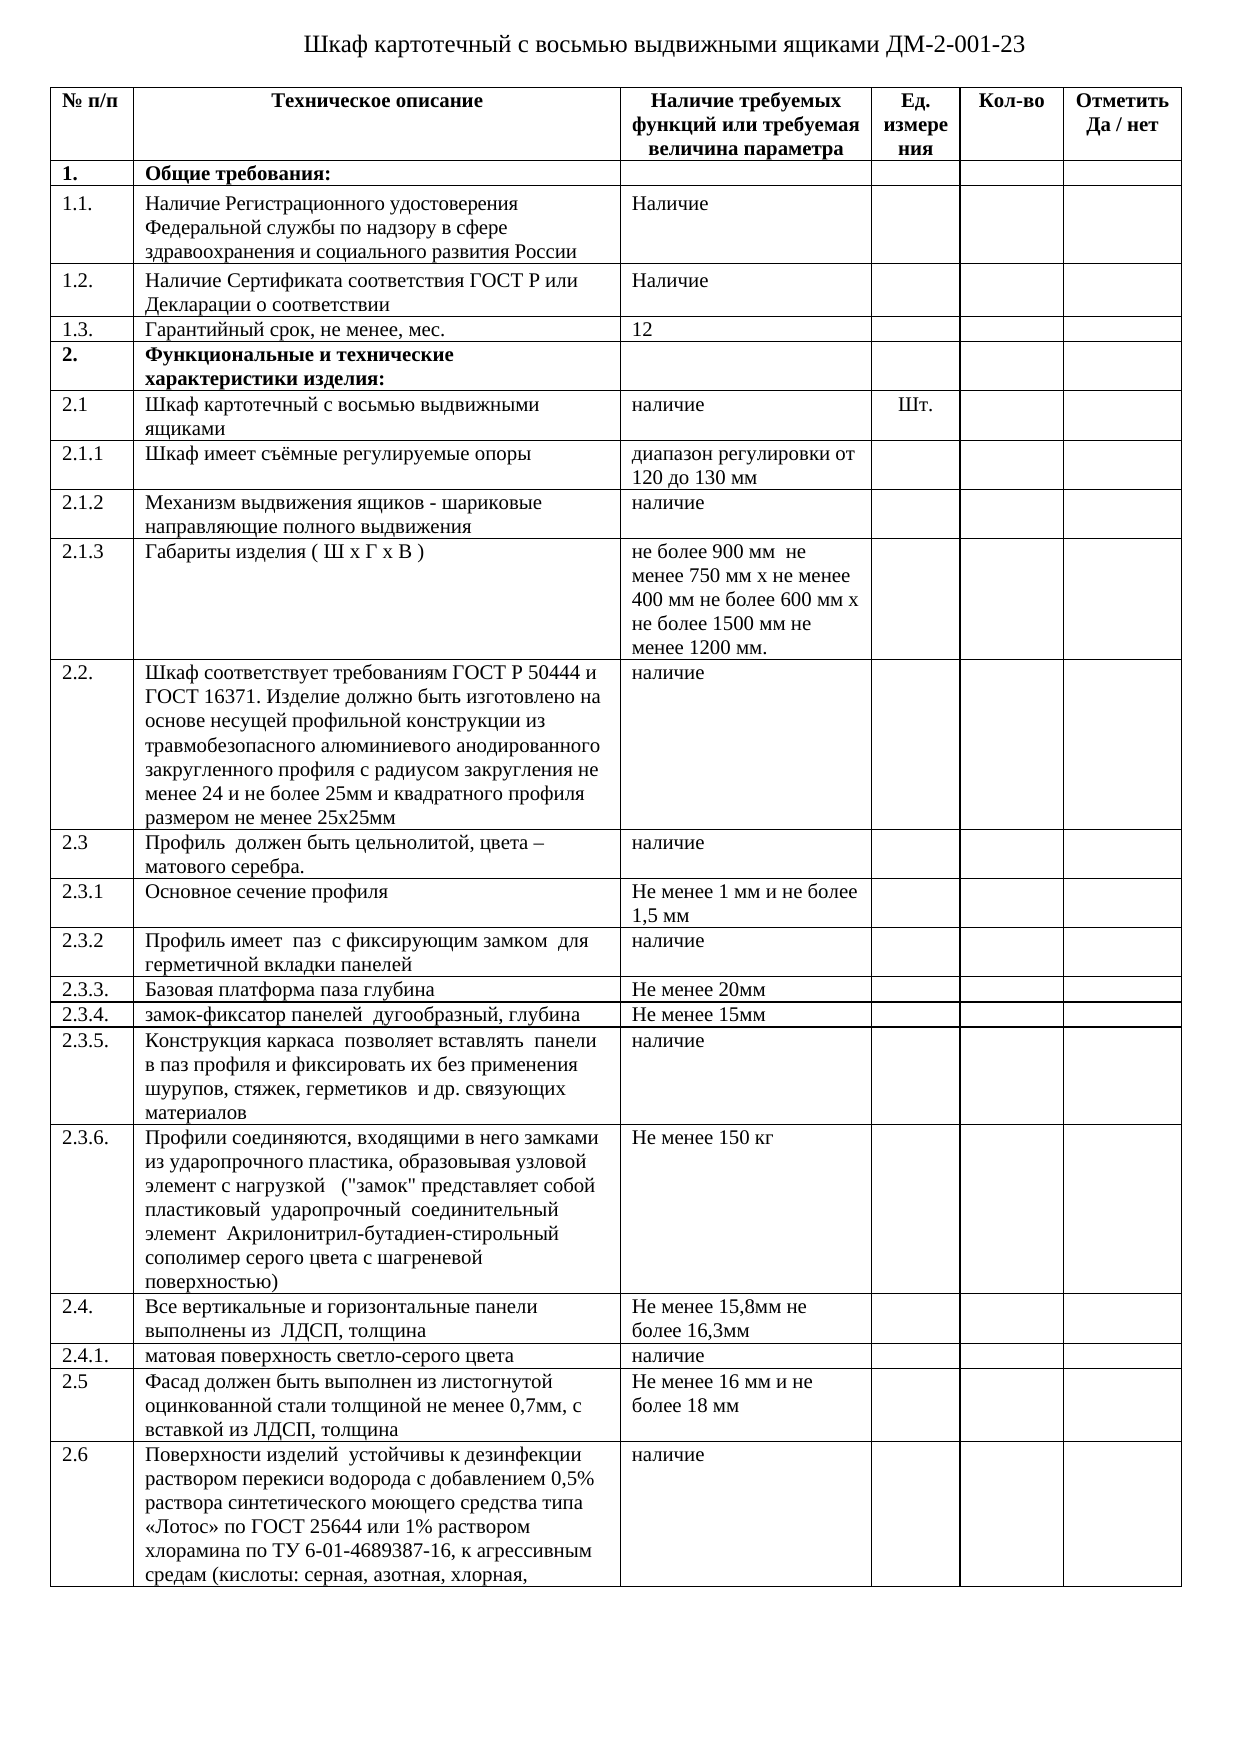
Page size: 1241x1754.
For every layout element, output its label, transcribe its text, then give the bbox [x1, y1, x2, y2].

table_cell [1064, 1294, 1181, 1342]
table_cell 2.3.1 [51, 879, 133, 927]
table_cell [1064, 1344, 1181, 1367]
table_cell [961, 490, 1063, 538]
table_cell [961, 830, 1063, 878]
table_header Кол-во [961, 88, 1063, 160]
table_cell наличие [621, 1442, 871, 1586]
table_cell Профиль имеет паз с фиксирующим замком для герметичной вкладки панелей [134, 928, 620, 976]
table_cell [1064, 1125, 1181, 1293]
table_cell 2.3 [51, 830, 133, 878]
table_cell Не менее 15мм [621, 1003, 871, 1026]
table_cell [621, 161, 871, 185]
table_cell [872, 186, 959, 263]
table_cell 1.1. [51, 186, 133, 263]
table_cell [872, 1028, 959, 1124]
table_cell 2.1.3 [51, 539, 133, 659]
table_cell [1064, 928, 1181, 976]
table_cell Не менее 1 мм и не более 1,5 мм [621, 879, 871, 927]
table_cell [872, 928, 959, 976]
table_cell 2.2. [51, 660, 133, 829]
table_cell Не менее 150 кг [621, 1125, 871, 1293]
table_cell наличие [621, 1344, 871, 1367]
table_cell Конструкция каркаса позволяет вставлять панели в паз профиля и фиксировать их без применения шурупов, стяжек, герметиков и др. связующих материалов [134, 1028, 620, 1124]
table_cell [872, 539, 959, 659]
table_cell [1064, 1003, 1181, 1026]
table_cell [1064, 161, 1181, 185]
table_cell [961, 660, 1063, 829]
table_cell Фасад должен быть выполнен из листогнутой оцинкованной стали толщиной не менее 0,7мм, с вставкой из ЛДСП, толщина [134, 1369, 620, 1441]
table_cell Общие требования: [134, 161, 620, 185]
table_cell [134, 1442, 620, 1586]
table_cell [1064, 441, 1181, 489]
table_cell [621, 342, 871, 390]
table_cell [1064, 317, 1181, 341]
text Шкаф картотечный с восьмью выдвижными ящиками ДМ-2-001-23 [177, 29, 1152, 58]
table_cell [961, 539, 1063, 659]
table_cell [961, 1125, 1063, 1293]
table_cell [961, 1344, 1063, 1367]
table_cell наличие [621, 490, 871, 538]
table_cell 2.5 [51, 1369, 133, 1441]
table_cell [872, 1442, 959, 1586]
table_cell Все вертикальные и горизонтальные панели выполнены из ЛДСП, толщина [134, 1294, 620, 1342]
table_cell [872, 660, 959, 829]
table_header Наличие требуемых функций или требуемая величина параметра [621, 88, 871, 160]
table_cell 2.1.1 [51, 441, 133, 489]
table_cell Профиль должен быть цельнолитой, цвета – матового серебра. [134, 830, 620, 878]
table_cell Шкаф соответствует требованиям ГОСТ Р 50444 и ГОСТ 16371. Изделие должно быть изготовлено на основе несущей профильной конструкции из травмобезопасного алюминиевого анодированного закругленного профиля с радиусом закругления не менее 24 и не более 25мм и квадратного профиля размером не менее 25х25мм [134, 660, 620, 829]
table_cell 2.3.6. [51, 1125, 133, 1293]
table_cell Механизм выдвижения ящиков - шариковые направляющие полного выдвижения [134, 490, 620, 538]
table_cell 2.3.5. [51, 1028, 133, 1124]
table_cell [872, 830, 959, 878]
table_cell 1.3. [51, 317, 133, 341]
table_cell 2.1 [51, 391, 133, 439]
table_cell [872, 264, 959, 316]
table_cell [961, 1028, 1063, 1124]
table_cell [961, 441, 1063, 489]
table_cell [961, 1442, 1063, 1586]
table_cell [961, 391, 1063, 439]
table_cell Основное сечение профиля [134, 879, 620, 927]
table_cell Шкаф имеет съёмные регулируемые опоры [134, 441, 620, 489]
table_cell [961, 977, 1063, 1001]
table_cell 2.4. [51, 1294, 133, 1342]
table_cell [872, 161, 959, 185]
table_cell Шкаф картотечный с восьмью выдвижными ящиками [134, 391, 620, 439]
table_cell [872, 317, 959, 341]
table_cell Наличие Cертификата соответствия ГОСТ Р или Декларации о соответствии [134, 264, 620, 316]
table_cell Наличие [621, 186, 871, 263]
table_cell 2.3.4. [51, 1003, 133, 1026]
table_cell [1064, 879, 1181, 927]
table_cell [872, 342, 959, 390]
table_cell [1064, 490, 1181, 538]
table_cell Не менее 16 мм и не более 18 мм [621, 1369, 871, 1441]
table_header Отметить Да / нет [1064, 88, 1181, 160]
table_cell [1064, 830, 1181, 878]
table_cell 2.1.2 [51, 490, 133, 538]
table_header Техническое описание [134, 88, 620, 160]
table_cell [1064, 1369, 1181, 1441]
table_cell [1064, 539, 1181, 659]
table_cell [872, 441, 959, 489]
table_cell [1064, 186, 1181, 263]
table_cell диапазон регулировки от 120 до 130 мм [621, 441, 871, 489]
table_header Ед. измерения [872, 88, 959, 160]
table_cell [1064, 391, 1181, 439]
table_cell 1.2. [51, 264, 133, 316]
table_cell [961, 1294, 1063, 1342]
table_cell матовая поверхность светло-серого цвета [134, 1344, 620, 1367]
table_cell [872, 490, 959, 538]
table_cell Функциональные и технические характеристики изделия: [134, 342, 620, 390]
table_cell [872, 1003, 959, 1026]
table_cell [961, 264, 1063, 316]
table_cell наличие [621, 391, 871, 439]
table_cell Не менее 20мм [621, 977, 871, 1001]
table_cell 2.4.1. [51, 1344, 133, 1367]
table_cell [961, 928, 1063, 976]
table_cell [961, 879, 1063, 927]
table_cell 2.6 [51, 1442, 133, 1586]
table_cell [1064, 660, 1181, 829]
table_cell [872, 977, 959, 1001]
table_cell Базовая платформа паза глубина [134, 977, 620, 1001]
table_cell [872, 1344, 959, 1367]
table_cell замок-фиксатор панелей дугообразный, глубина [134, 1003, 620, 1026]
table_cell Наличие Регистрационного удостоверения Федеральной службы по надзору в сфере здравоохранения и социального развития России [134, 186, 620, 263]
table_cell [961, 161, 1063, 185]
table_cell [961, 1003, 1063, 1026]
table_cell Не менее 15,8мм не более 16,3мм [621, 1294, 871, 1342]
table_cell Шт. [872, 391, 959, 439]
table_cell 1. [51, 161, 133, 185]
table_cell наличие [621, 660, 871, 829]
table_cell наличие [621, 928, 871, 976]
table_header № п/п [51, 88, 133, 160]
table_cell Профили соединяются, входящими в него замками из ударопрочного пластика, образовывая узловой элемент с нагрузкой ("замок" представляет собой пластиковый ударопрочный соединительный элемент Акрилонитрил-бутадиен-стирольный сополимер серого цвета с шагреневой поверхностью) [134, 1125, 620, 1293]
table_cell [872, 1125, 959, 1293]
table_cell [1064, 977, 1181, 1001]
table_cell Гарантийный срок, не менее, мес. [134, 317, 620, 341]
table_cell [872, 1369, 959, 1441]
table_cell [1064, 1442, 1181, 1586]
table_cell [872, 879, 959, 927]
table_cell 2.3.2 [51, 928, 133, 976]
table_cell Габариты изделия ( Ш х Г х В ) [134, 539, 620, 659]
table_cell [1064, 342, 1181, 390]
table_cell [961, 342, 1063, 390]
table_cell наличие [621, 830, 871, 878]
table_cell 2.3.3. [51, 977, 133, 1001]
table_cell не более 900 мм не менее 750 мм х не менее 400 мм не более 600 мм х не более 1500 мм не менее 1200 мм. [621, 539, 871, 659]
table_cell Наличие [621, 264, 871, 316]
table_cell 12 [621, 317, 871, 341]
table_cell [872, 1294, 959, 1342]
table_cell [1064, 1028, 1181, 1124]
table_cell [961, 317, 1063, 341]
table_cell [961, 1369, 1063, 1441]
table_cell [961, 186, 1063, 263]
table_cell 2. [51, 342, 133, 390]
table_cell [1064, 264, 1181, 316]
table_cell наличие [621, 1028, 871, 1124]
